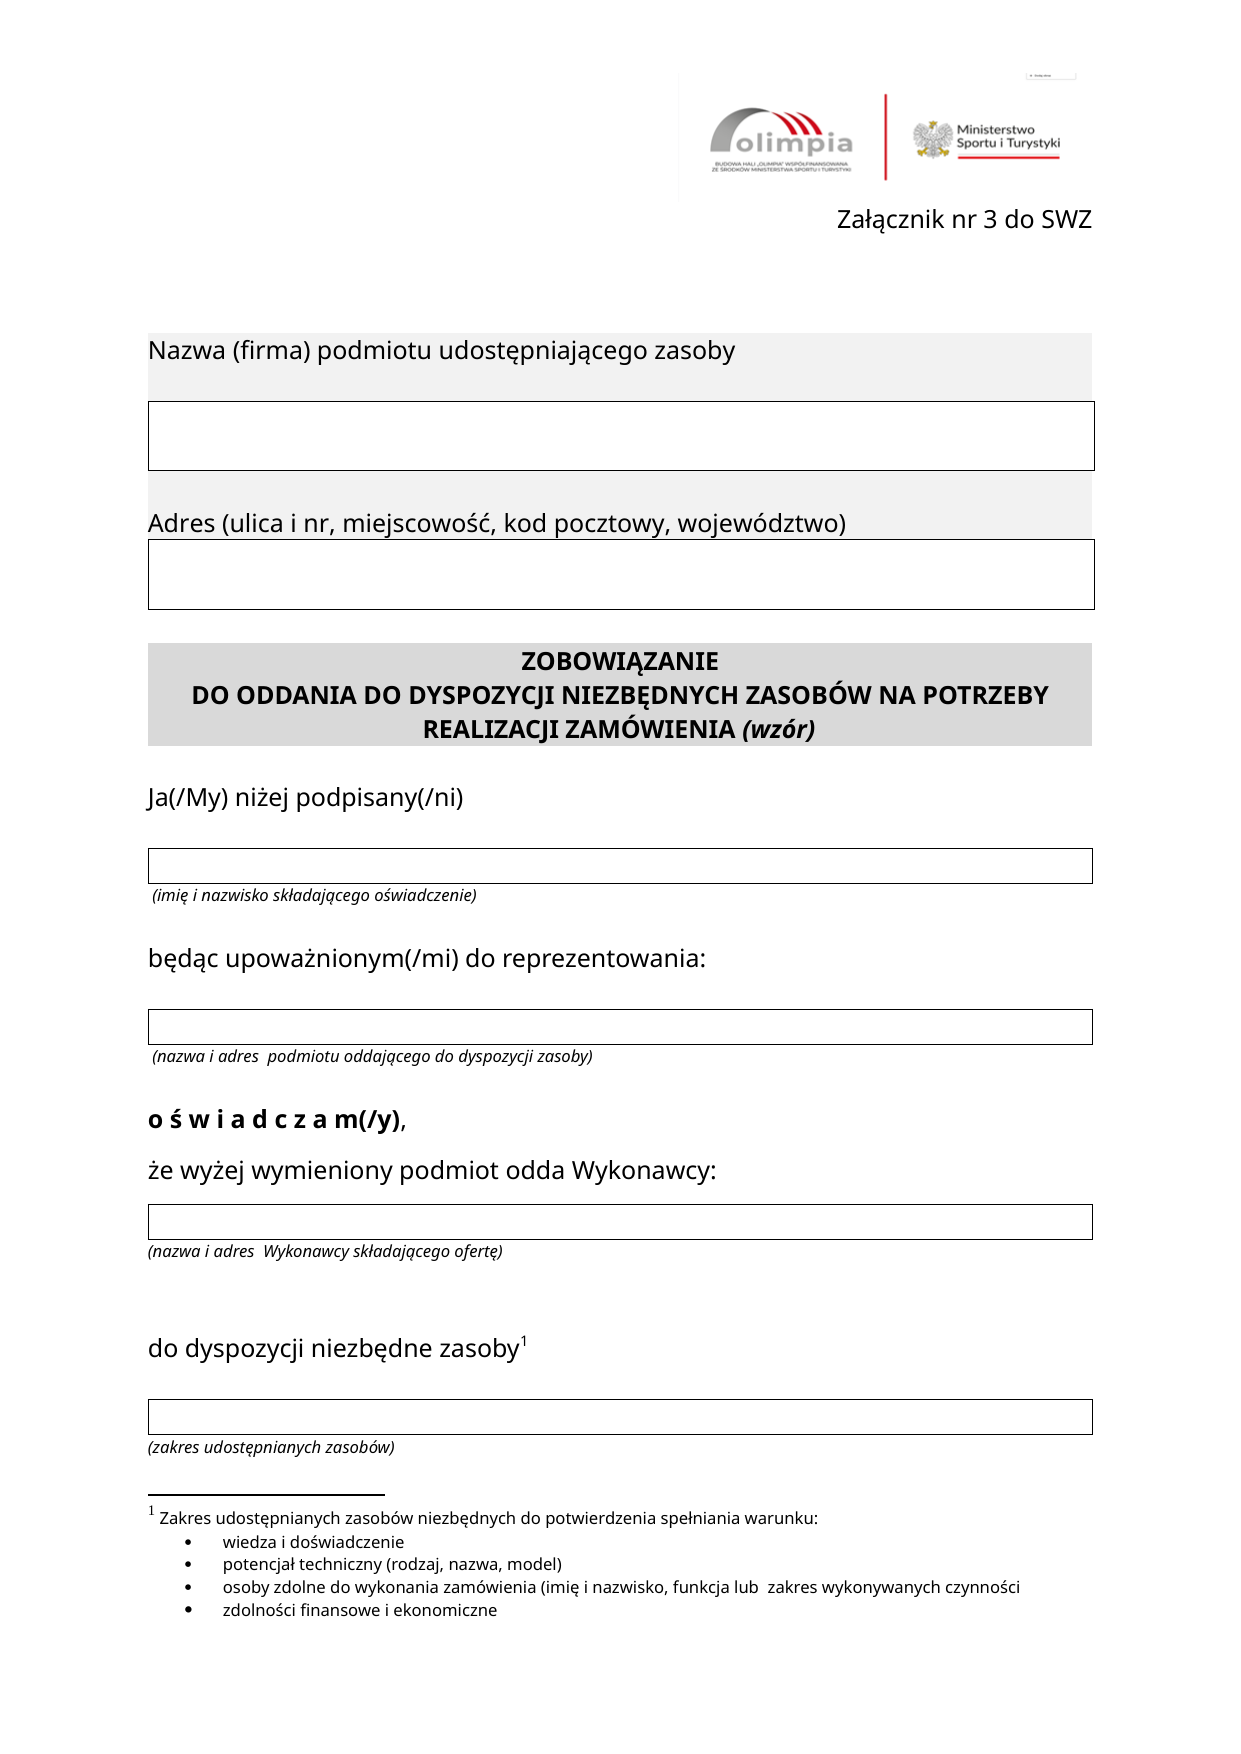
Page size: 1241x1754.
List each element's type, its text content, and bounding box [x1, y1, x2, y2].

table_header [149, 1205, 1092, 1239]
text Ja(/My) niżej podpisany(/ni) [148, 780, 1092, 814]
table_header [149, 1400, 1092, 1434]
text będąc upoważnionym(/mi) do reprezentowania: [148, 941, 1092, 975]
text (imię i nazwisko składającego oświadczenie) [148, 884, 1092, 907]
table_header [149, 540, 1094, 608]
text (zakres udostępnianych zasobów) [148, 1435, 1092, 1458]
text Adres (ulica i nr, miejscowość, kod pocztowy, województwo) [148, 505, 1092, 539]
text (nazwa i adres Wykonawcy składającego ofertę) [148, 1240, 1092, 1263]
text ZOBOWIĄZANIE [148, 643, 1092, 678]
table_header [149, 402, 1094, 470]
picture [678, 73, 1093, 202]
table_header [149, 849, 1092, 883]
text Nazwa (firma) podmiotu udostępniającego zasoby [148, 333, 1092, 367]
text do dyspozycji niezbędne zasoby [148, 1331, 1092, 1365]
text o ś w i a d c z a m(/y), [148, 1102, 1092, 1136]
text że wyżej wymieniony podmiot odda Wykonawcy: [148, 1153, 1092, 1187]
table_header [149, 1010, 1092, 1044]
text DO ODDANIA DO DYSPOZYCJI NIEZBĘDNYCH ZASOBÓW NA POTRZEBY REALIZACJI ZAMÓWIENIA (wzór) [148, 678, 1092, 746]
text (nazwa i adres podmiotu oddającego do dyspozycji zasoby) [148, 1045, 1092, 1068]
